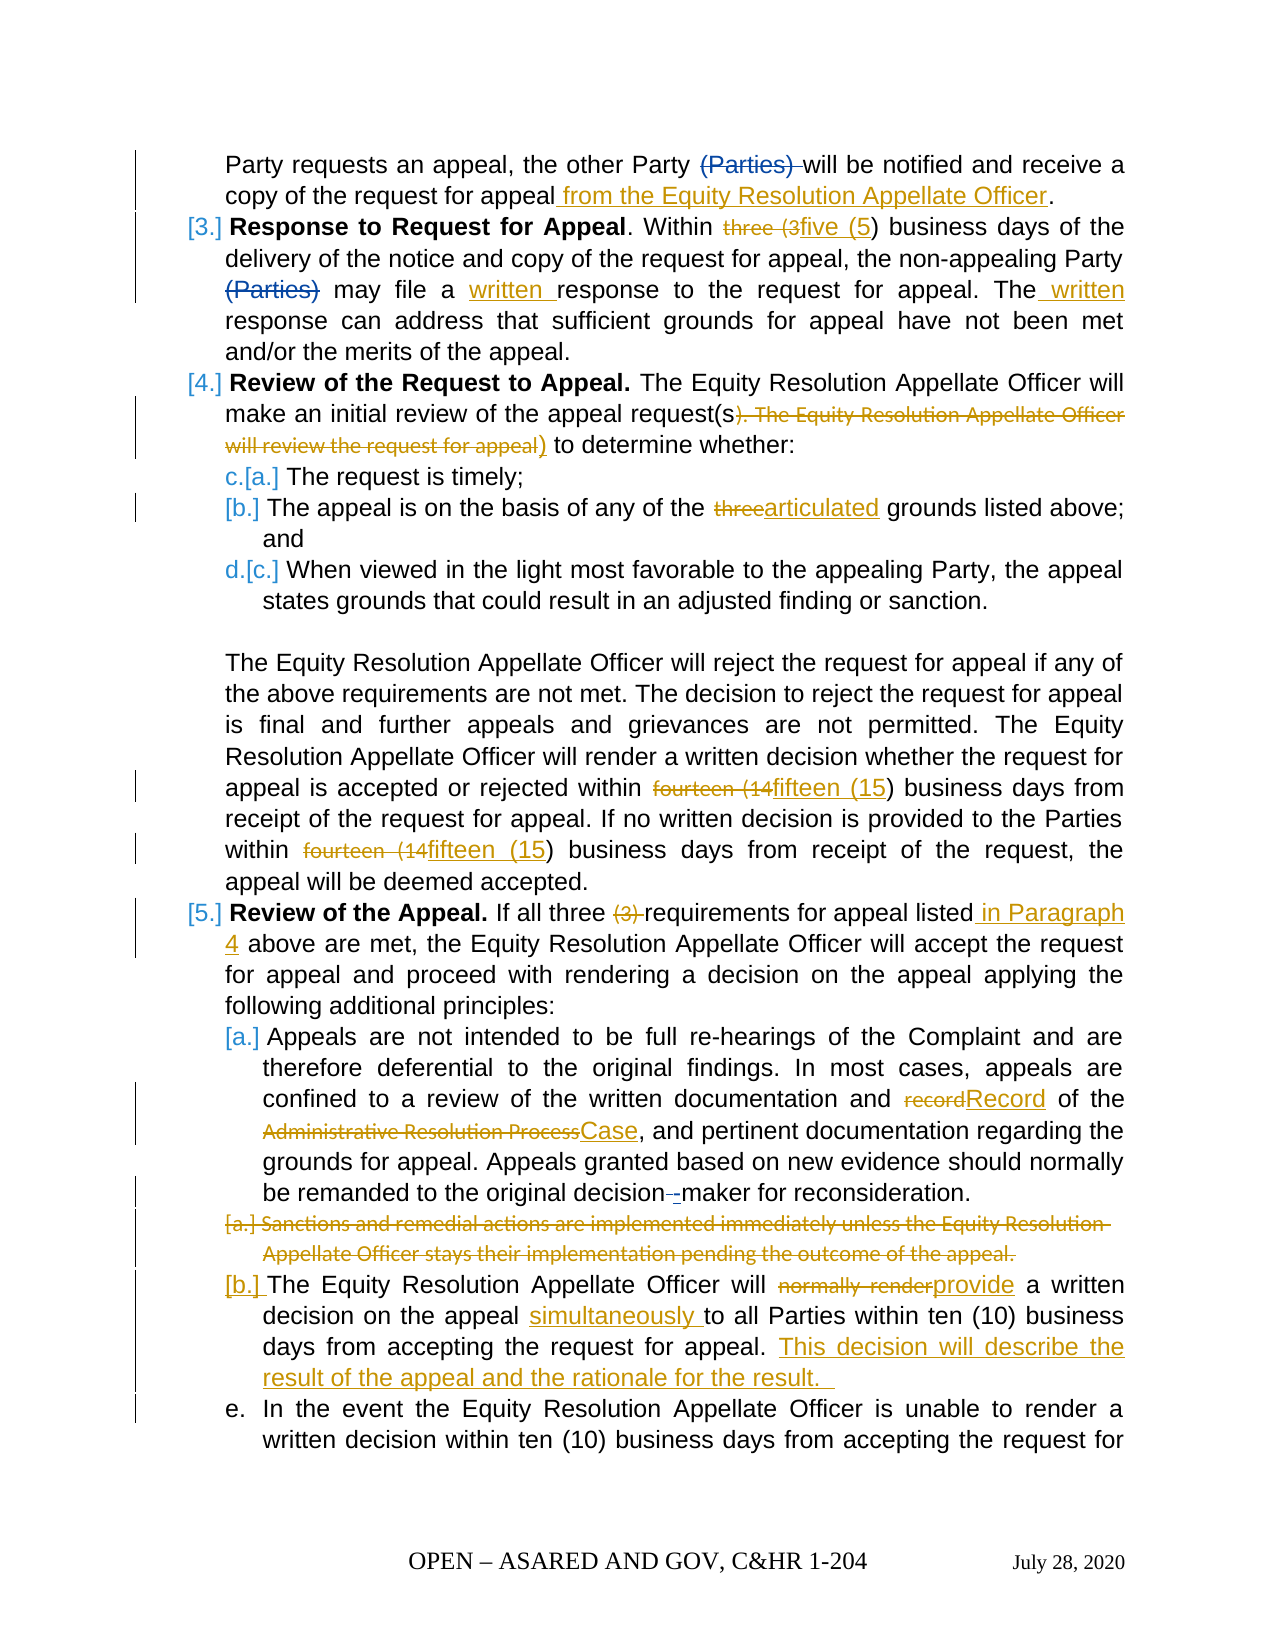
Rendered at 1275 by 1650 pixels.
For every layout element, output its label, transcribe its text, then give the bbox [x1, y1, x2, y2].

list Review of the Request to Appeal. The Equity Resolution Appellate Officer will make an initial review of the appeal request(s to determine whether: [187, 368, 1125, 459]
list When viewed in the light most favorable to the appealing Party, the appeal states grounds that could result in an adjusted finding or sanction. [225, 555, 1125, 615]
list Review of the Appeal. If all three requirements for appeal listed above are met, the Equity Resolution Appellate Officer will accept the request for appeal and proceed with rendering a decision on the appeal applying the following additional principles: [187, 897, 1125, 1020]
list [225, 1394, 1125, 1454]
list The Equity Resolution Appellate Officer will reject the request for appeal if any of the above requirements are not met. The decision to reject the request for appeal is final and further appeals and grievances are not permitted. The Equity Resolution Appellate Officer will render a written decision whether the request for appeal is accepted or rejected within ) business days from receipt of the request for appeal. If no written decision is provided to the Parties within ) business days from receipt of the request, the appeal will be deemed accepted. [225, 648, 1125, 895]
list Response to Request for Appeal. Within ) business days of the delivery of the notice and copy of the request for appeal, the non-appealing Party may file a response to the request for appeal. The response can address that sufficient grounds for appeal have not been met and/or the merits of the appeal. [187, 212, 1125, 365]
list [187, 150, 1125, 210]
list Appeals are not intended to be full re-hearings of the Complaint and are therefore deferential to the original findings. In most cases, appeals are confined to a review of the written documentation and of the , and pertinent documentation regarding the grounds for appeal. Appeals granted based on new evidence should normally be remanded to the original decisionmaker for reconsideration. [225, 1022, 1125, 1207]
list The appeal is on the basis of any of the grounds listed above; and [225, 493, 1125, 553]
list The Equity Resolution Appellate Officer will a written decision on the appeal to all Parties within ten (10) business days from accepting the request for appeal. [225, 1269, 1125, 1392]
list The request is timely; [225, 462, 1125, 490]
